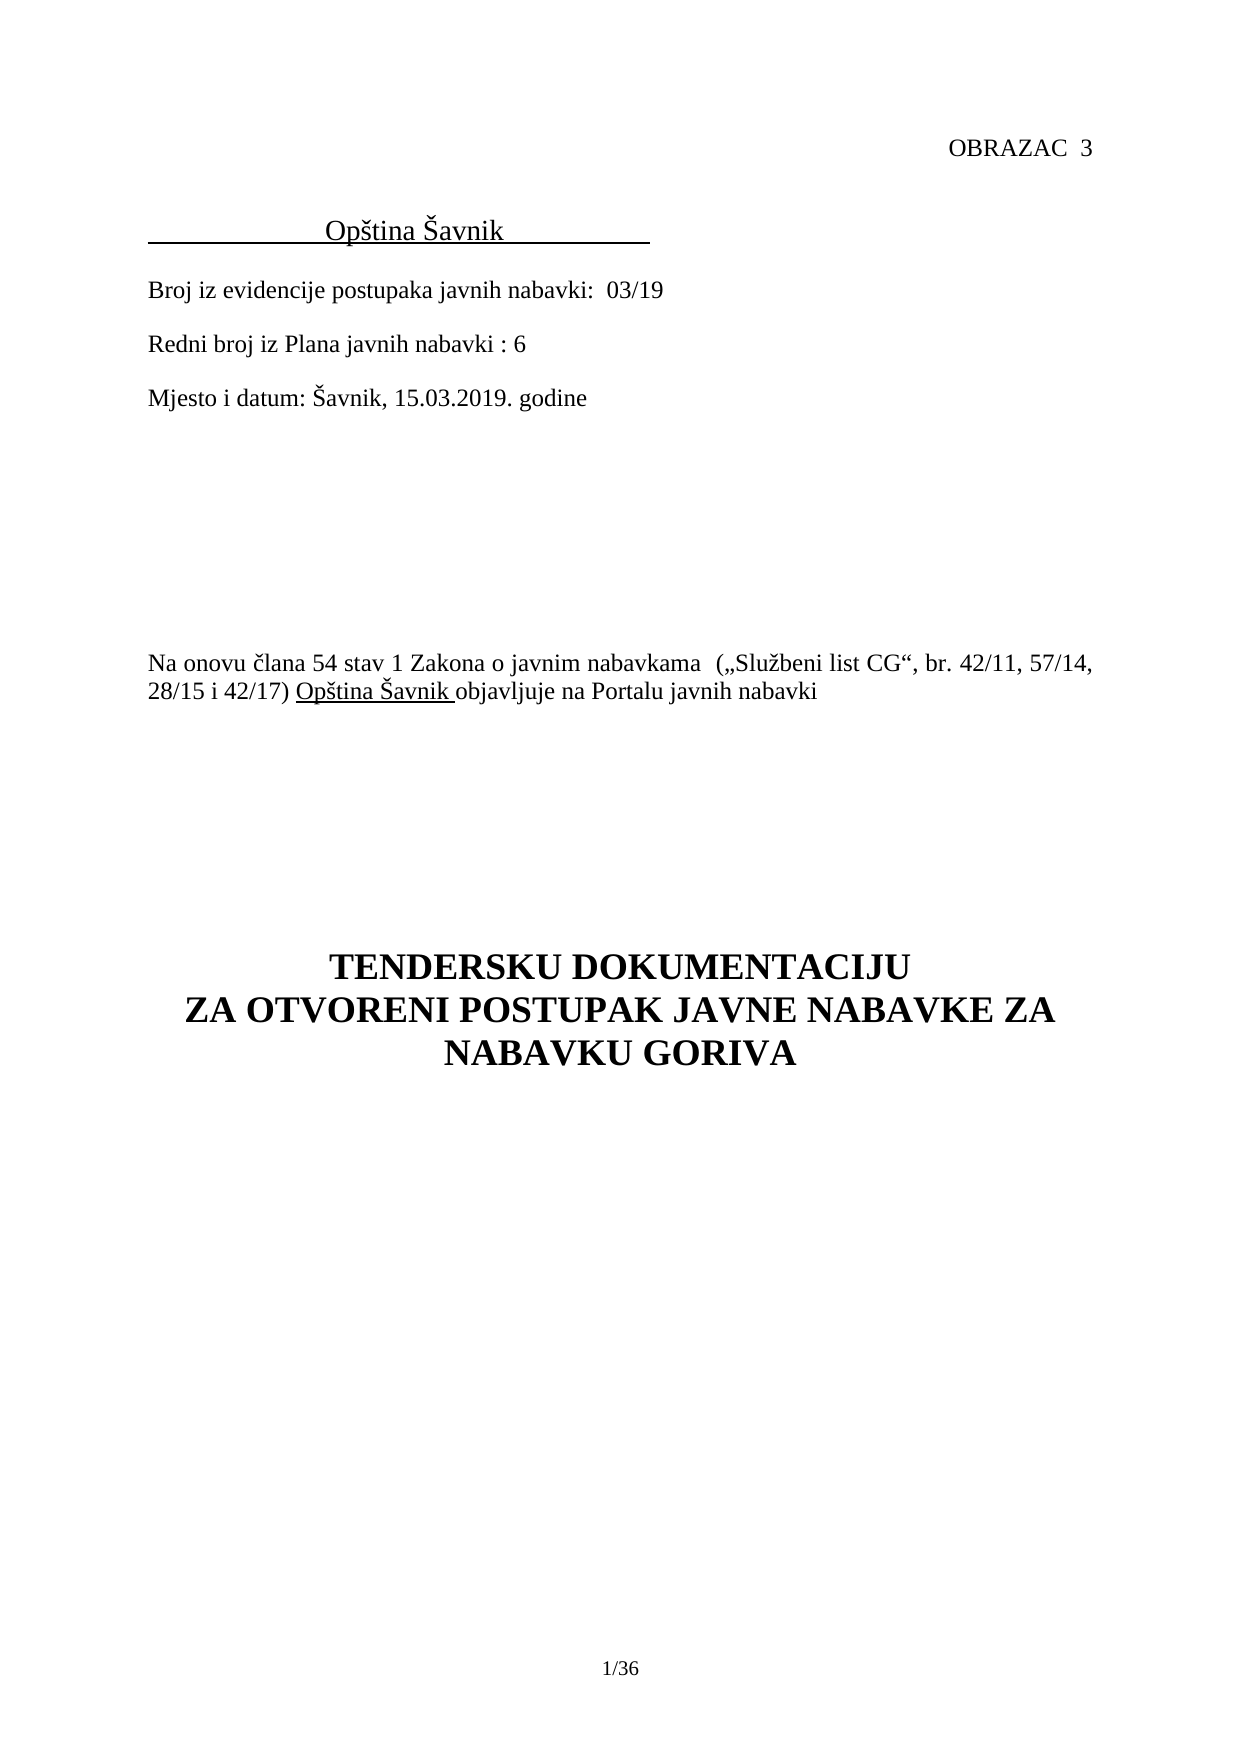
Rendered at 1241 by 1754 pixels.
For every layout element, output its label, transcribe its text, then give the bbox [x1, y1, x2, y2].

text ZA OTVORENI POSTUPAK JAVNE NABAVKE ZA NABAVKU GORIVA [148, 988, 1093, 1074]
text OBRAZAC 3 [148, 133, 1093, 162]
text Redni broj iz Plana javnih nabavki : 6 [148, 329, 1093, 358]
text Broj iz evidencije postupaka javnih nabavki: 03/19 [148, 275, 1093, 304]
text TENDERSKU DOKUMENTACIJU [148, 944, 1093, 988]
text Mjesto i datum: Šavnik, 15.03.2019. godine [148, 383, 1093, 412]
text Na onovu člana 54 stav 1 Zakona o javnim nabavkama („Službeni list CG“, br. 42/11, 57/14, 28/15 i 42/17) Opština Šavnik objavljuje na Portalu javnih nabavki [148, 648, 1093, 705]
text Opština Šavnik [148, 213, 1093, 247]
